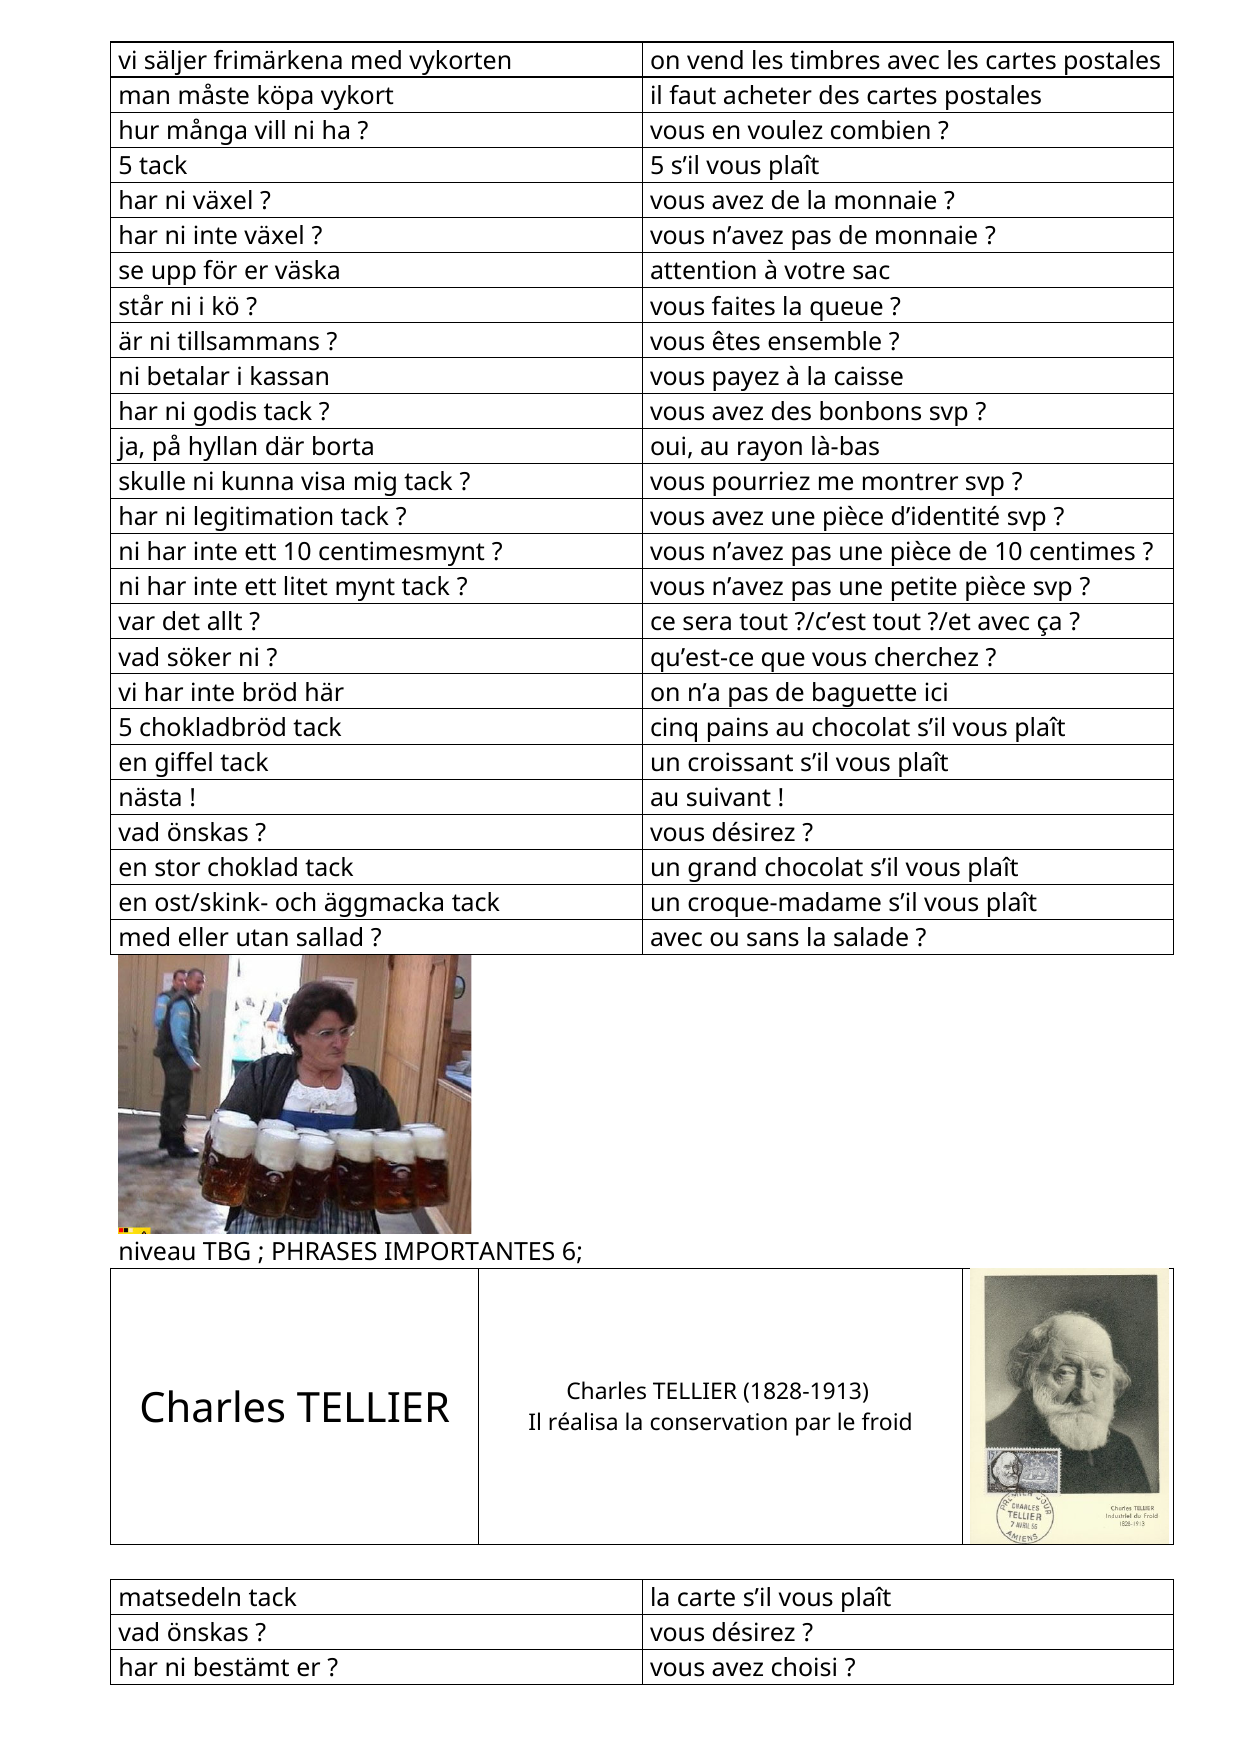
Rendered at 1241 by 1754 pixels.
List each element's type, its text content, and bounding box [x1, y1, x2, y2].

table_cell hur många vill ni ha ? [111, 113, 642, 147]
table_header Charles TELLIER (1828-1913) Il réalisa la conservation par le froid [479, 1269, 962, 1543]
table_cell on vend les timbres avec les cartes postales [643, 43, 1173, 76]
table_cell har ni inte växel ? [111, 218, 642, 252]
table_cell vous êtes ensemble ? [643, 323, 1173, 357]
table_cell vous n’avez pas de monnaie ? [643, 218, 1173, 252]
table_cell har ni växel ? [111, 183, 642, 217]
table_cell 5 chokladbröd tack [111, 709, 642, 743]
table_cell vous faites la queue ? [643, 288, 1173, 322]
table_cell står ni i kö ? [111, 288, 642, 322]
table_cell oui, au rayon là-bas [643, 429, 1173, 463]
table_cell il faut acheter des cartes postales [643, 78, 1173, 112]
table_cell se upp för er väska [111, 253, 642, 287]
table_cell var det allt ? [111, 604, 642, 638]
table_cell attention à votre sac [643, 253, 1173, 287]
table_cell un croissant s’il vous plaît [643, 745, 1173, 778]
table_cell vous n’avez pas une pièce de 10 centimes ? [643, 534, 1173, 568]
table_cell ni har inte ett 10 centimesmynt ? [111, 534, 642, 568]
table_cell vous en voulez combien ? [643, 113, 1173, 147]
table_header [963, 1269, 970, 1543]
picture [118, 955, 472, 1234]
table_cell en ost/skink- och äggmacka tack [111, 885, 642, 919]
table_header la carte s’il vous plaît [643, 1580, 1173, 1614]
table_cell med eller utan sallad ? [111, 920, 642, 954]
table_cell har ni godis tack ? [111, 394, 642, 427]
table_cell vous désirez ? [643, 1615, 1173, 1649]
table_cell vad önskas ? [111, 815, 642, 849]
table_cell nästa ! [111, 780, 642, 814]
table_cell vous avez une pièce d’identité svp ? [643, 499, 1173, 533]
table_cell vous pourriez me montrer svp ? [643, 464, 1173, 498]
text niveau TBG ; PHRASES IMPORTANTES 6; [118, 1233, 1199, 1267]
table_cell on n’a pas de baguette ici [643, 674, 1173, 708]
table_cell qu’est-ce que vous cherchez ? [643, 639, 1173, 673]
table_cell ni betalar i kassan [111, 358, 642, 392]
table_cell vous n’avez pas une petite pièce svp ? [643, 569, 1173, 603]
table_cell vous désirez ? [643, 815, 1173, 849]
table_cell ce sera tout ?/c’est tout ?/et avec ça ? [643, 604, 1173, 638]
table_cell vad söker ni ? [111, 639, 642, 673]
table_cell har ni bestämt er ? [111, 1650, 642, 1684]
picture [970, 1268, 1169, 1544]
table_cell un grand chocolat s’il vous plaît [643, 850, 1173, 884]
table_cell vi säljer frimärkena med vykorten [111, 43, 642, 76]
table_cell ni har inte ett litet mynt tack ? [111, 569, 642, 603]
table_cell vous avez des bonbons svp ? [643, 394, 1173, 427]
table_cell 5 s’il vous plaît [643, 148, 1173, 182]
table_header matsedeln tack [111, 1580, 642, 1614]
table_cell avec ou sans la salade ? [643, 920, 1173, 954]
table_cell har ni legitimation tack ? [111, 499, 642, 533]
table_cell ja, på hyllan där borta [111, 429, 642, 463]
table_cell cinq pains au chocolat s’il vous plaît [643, 709, 1173, 743]
table_cell är ni tillsammans ? [111, 323, 642, 357]
table_cell vous avez de la monnaie ? [643, 183, 1173, 217]
table_cell vous payez à la caisse [643, 358, 1173, 392]
table_cell un croque-madame s’il vous plaît [643, 885, 1173, 919]
table_cell skulle ni kunna visa mig tack ? [111, 464, 642, 498]
table_cell au suivant ! [643, 780, 1173, 814]
table_header Charles TELLIER [111, 1269, 478, 1543]
table_cell vous avez choisi ? [643, 1650, 1173, 1684]
table_cell en stor choklad tack [111, 850, 642, 884]
table_cell vad önskas ? [111, 1615, 642, 1649]
table_cell 5 tack [111, 148, 642, 182]
table_cell vi har inte bröd här [111, 674, 642, 708]
table_cell en giffel tack [111, 745, 642, 778]
table_cell man måste köpa vykort [111, 78, 642, 112]
table_header [1169, 1269, 1173, 1543]
